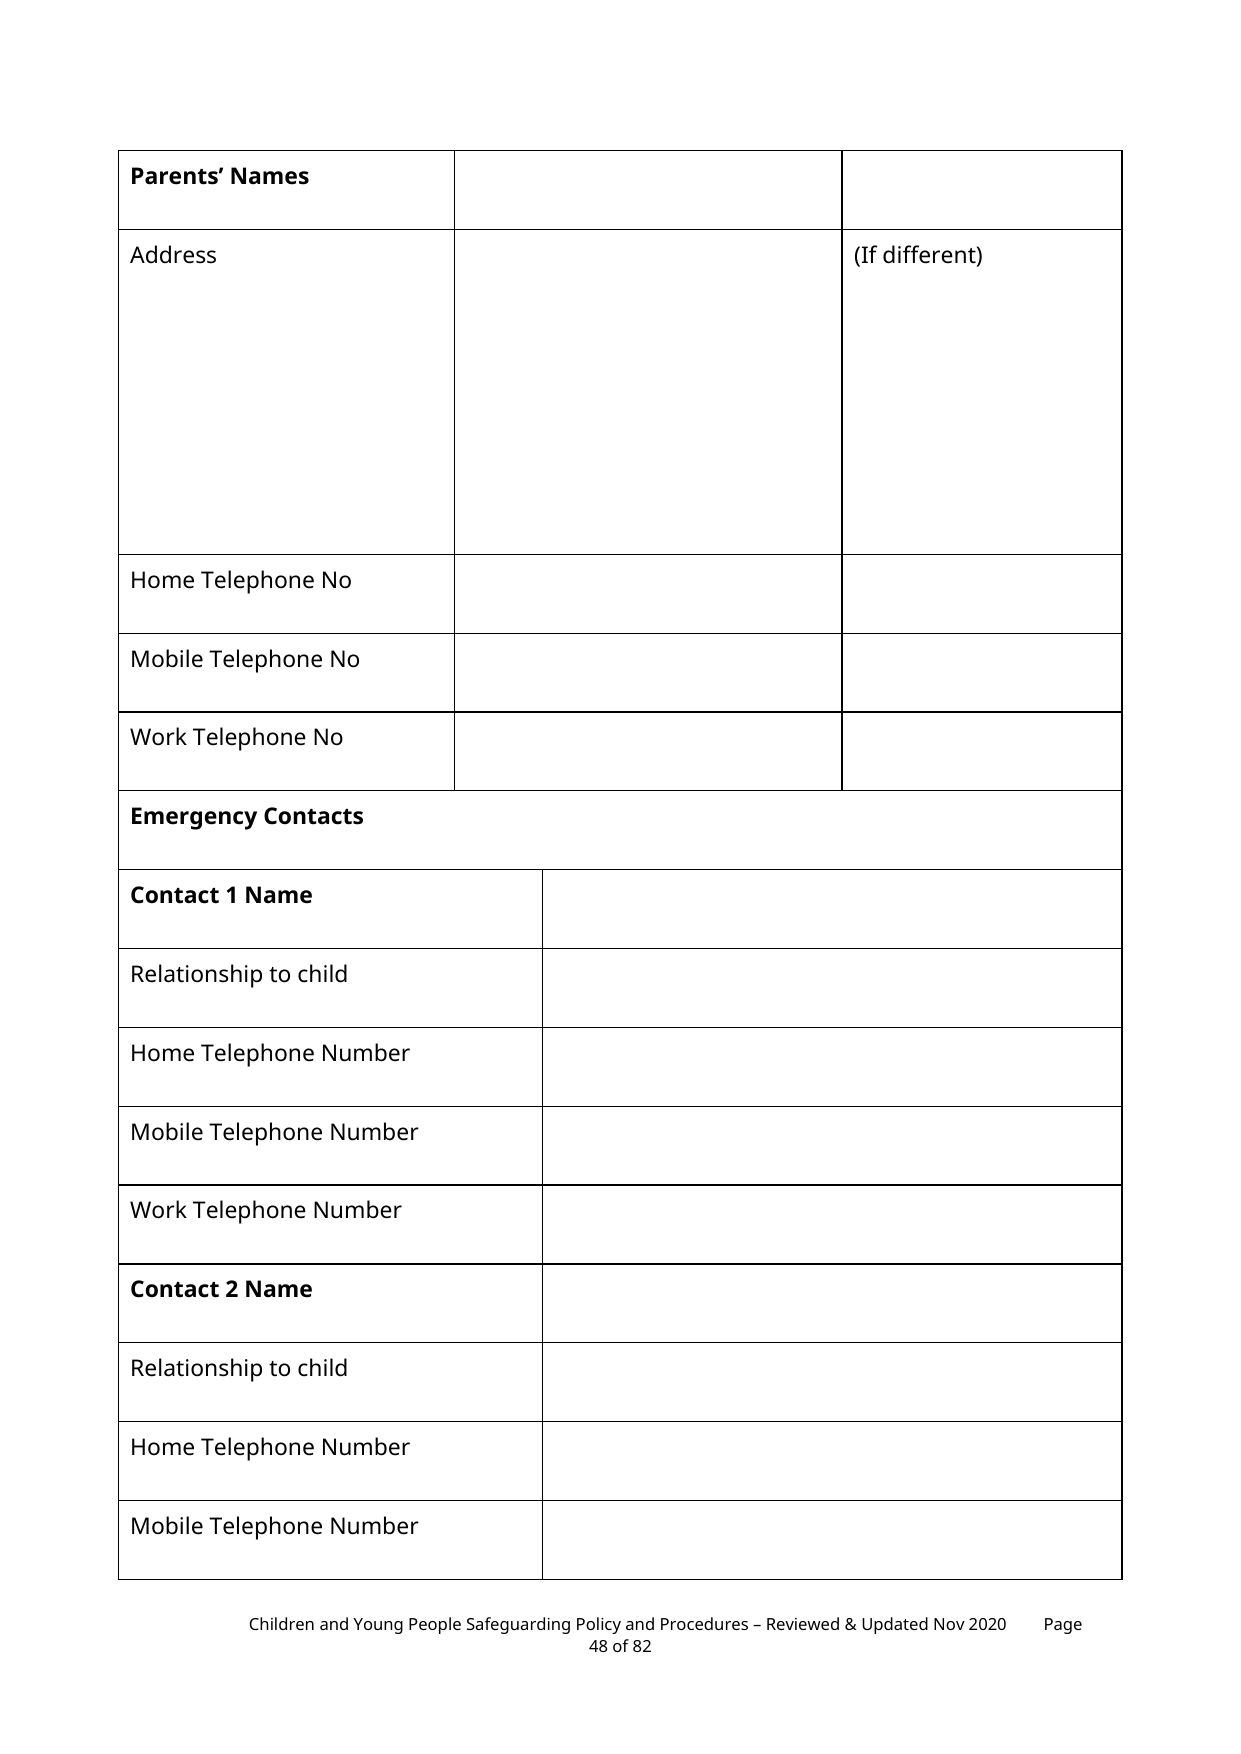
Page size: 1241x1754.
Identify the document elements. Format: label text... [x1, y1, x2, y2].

table_cell Relationship to child [119, 1343, 542, 1421]
table_cell [543, 1028, 1121, 1106]
table_cell Contact 1 Name [119, 870, 542, 948]
table_cell [543, 1186, 1121, 1263]
table_cell Parents’ Names [119, 151, 454, 229]
table_cell Home Telephone No [119, 555, 454, 632]
table_cell Address [119, 230, 454, 553]
table_cell [543, 1422, 1121, 1500]
table_cell [455, 230, 841, 553]
table_cell Home Telephone Number [119, 1028, 542, 1106]
table_cell Relationship to child [119, 949, 542, 1027]
table_cell [455, 634, 841, 711]
table_cell [543, 1265, 1121, 1342]
table_cell [843, 151, 1121, 229]
table_cell Mobile Telephone No [119, 634, 454, 711]
table_cell Mobile Telephone Number [119, 1107, 542, 1184]
table_cell Contact 2 Name [119, 1265, 542, 1342]
table_cell Work Telephone Number [119, 1186, 542, 1263]
table_cell (If different) [843, 230, 1121, 553]
table_cell [843, 634, 1121, 711]
table_cell [843, 555, 1121, 632]
table_cell [543, 1107, 1121, 1184]
table_cell [543, 1501, 1121, 1579]
table_cell [455, 713, 841, 790]
table_cell [543, 1343, 1121, 1421]
table_cell [543, 949, 1121, 1027]
table_cell [455, 555, 841, 632]
table_cell Work Telephone No [119, 713, 454, 790]
table_cell Home Telephone Number [119, 1422, 542, 1500]
table_cell Mobile Telephone Number [119, 1501, 542, 1579]
table_cell [455, 151, 841, 229]
table_cell [843, 713, 1121, 790]
table_cell [543, 870, 1121, 948]
table_cell Emergency Contacts [119, 791, 1121, 869]
